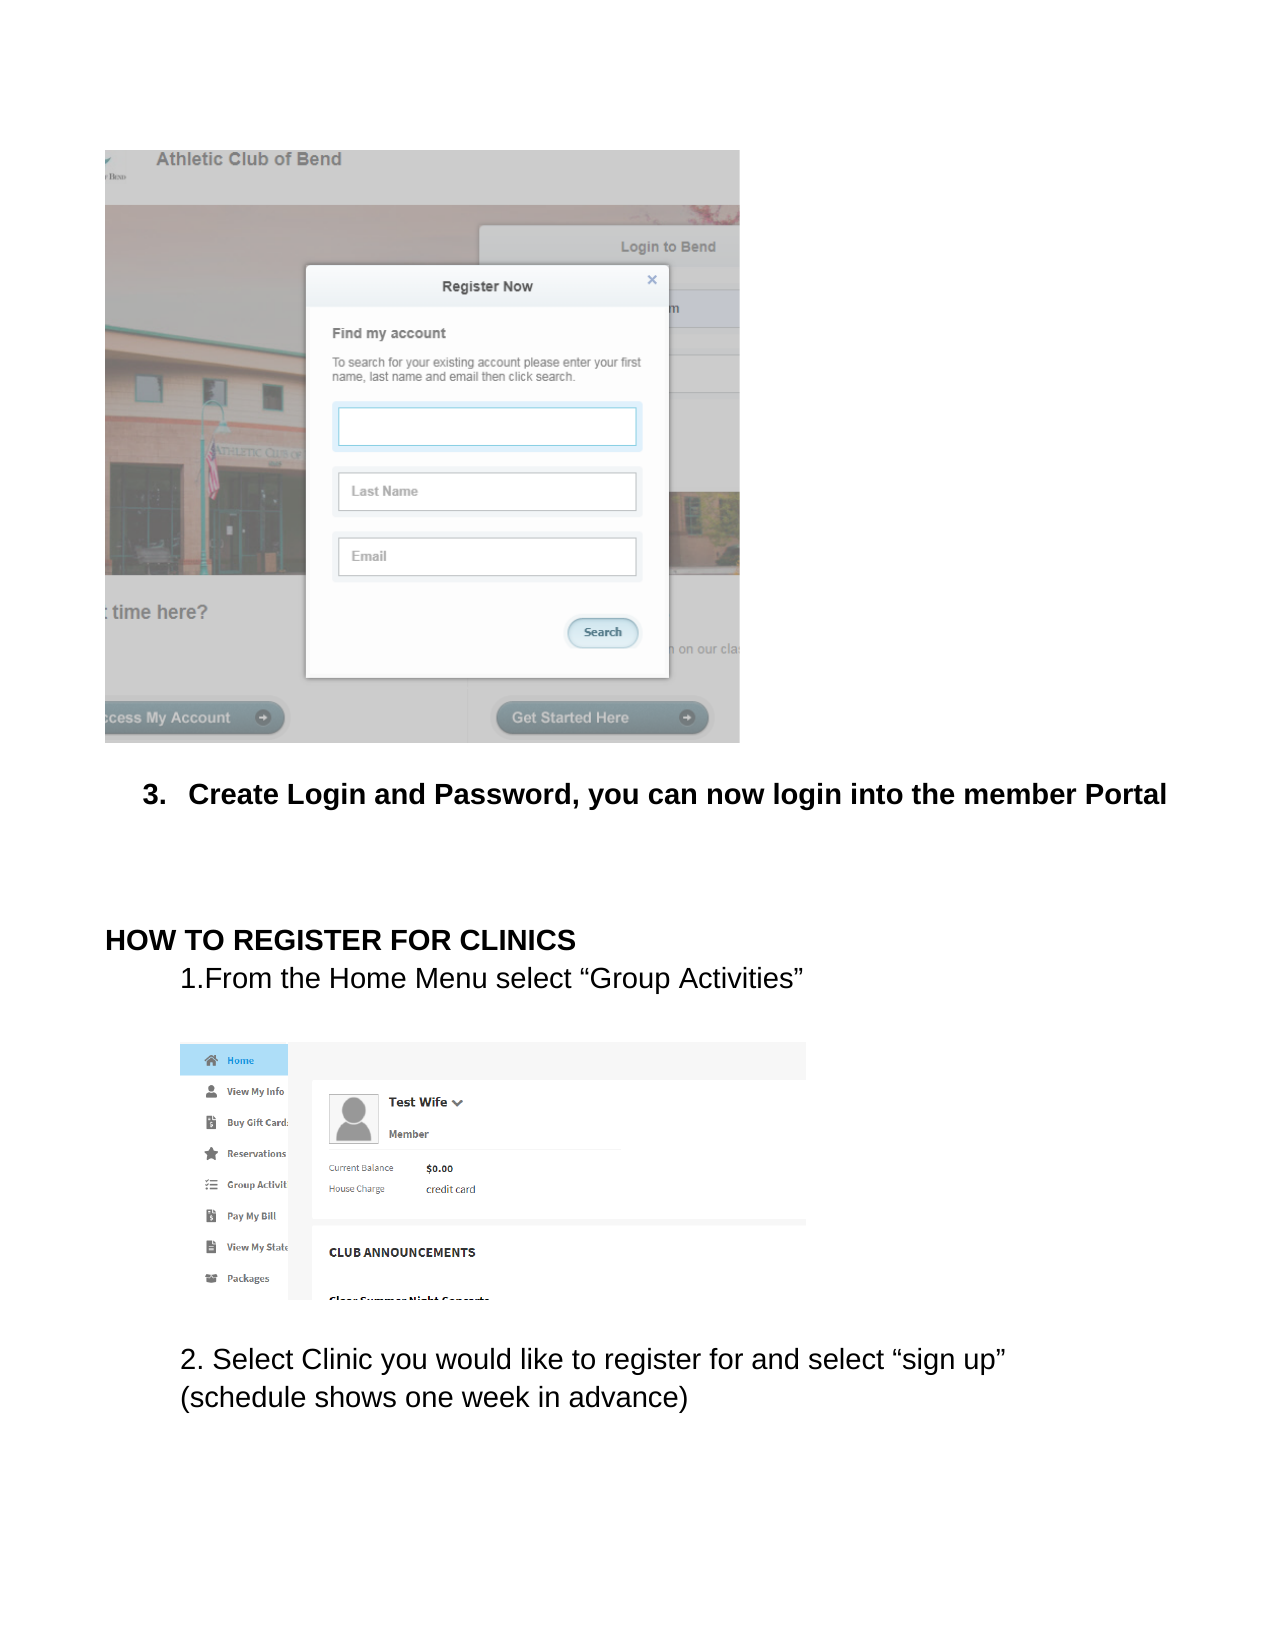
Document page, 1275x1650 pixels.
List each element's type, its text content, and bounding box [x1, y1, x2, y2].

text 1.From the Home Menu select “Group Activities” [105, 961, 1170, 995]
picture [105, 150, 740, 743]
text (schedule shows one week in advance) [105, 1381, 1170, 1414]
picture [180, 1000, 806, 1300]
text HOW TO REGISTER FOR CLINICS [105, 923, 1170, 956]
text 2. Select Clinic you would like to register for and select “sign up” [105, 1342, 1170, 1376]
list Create Login and Password, you can now login into the member Portal [142, 777, 1170, 811]
